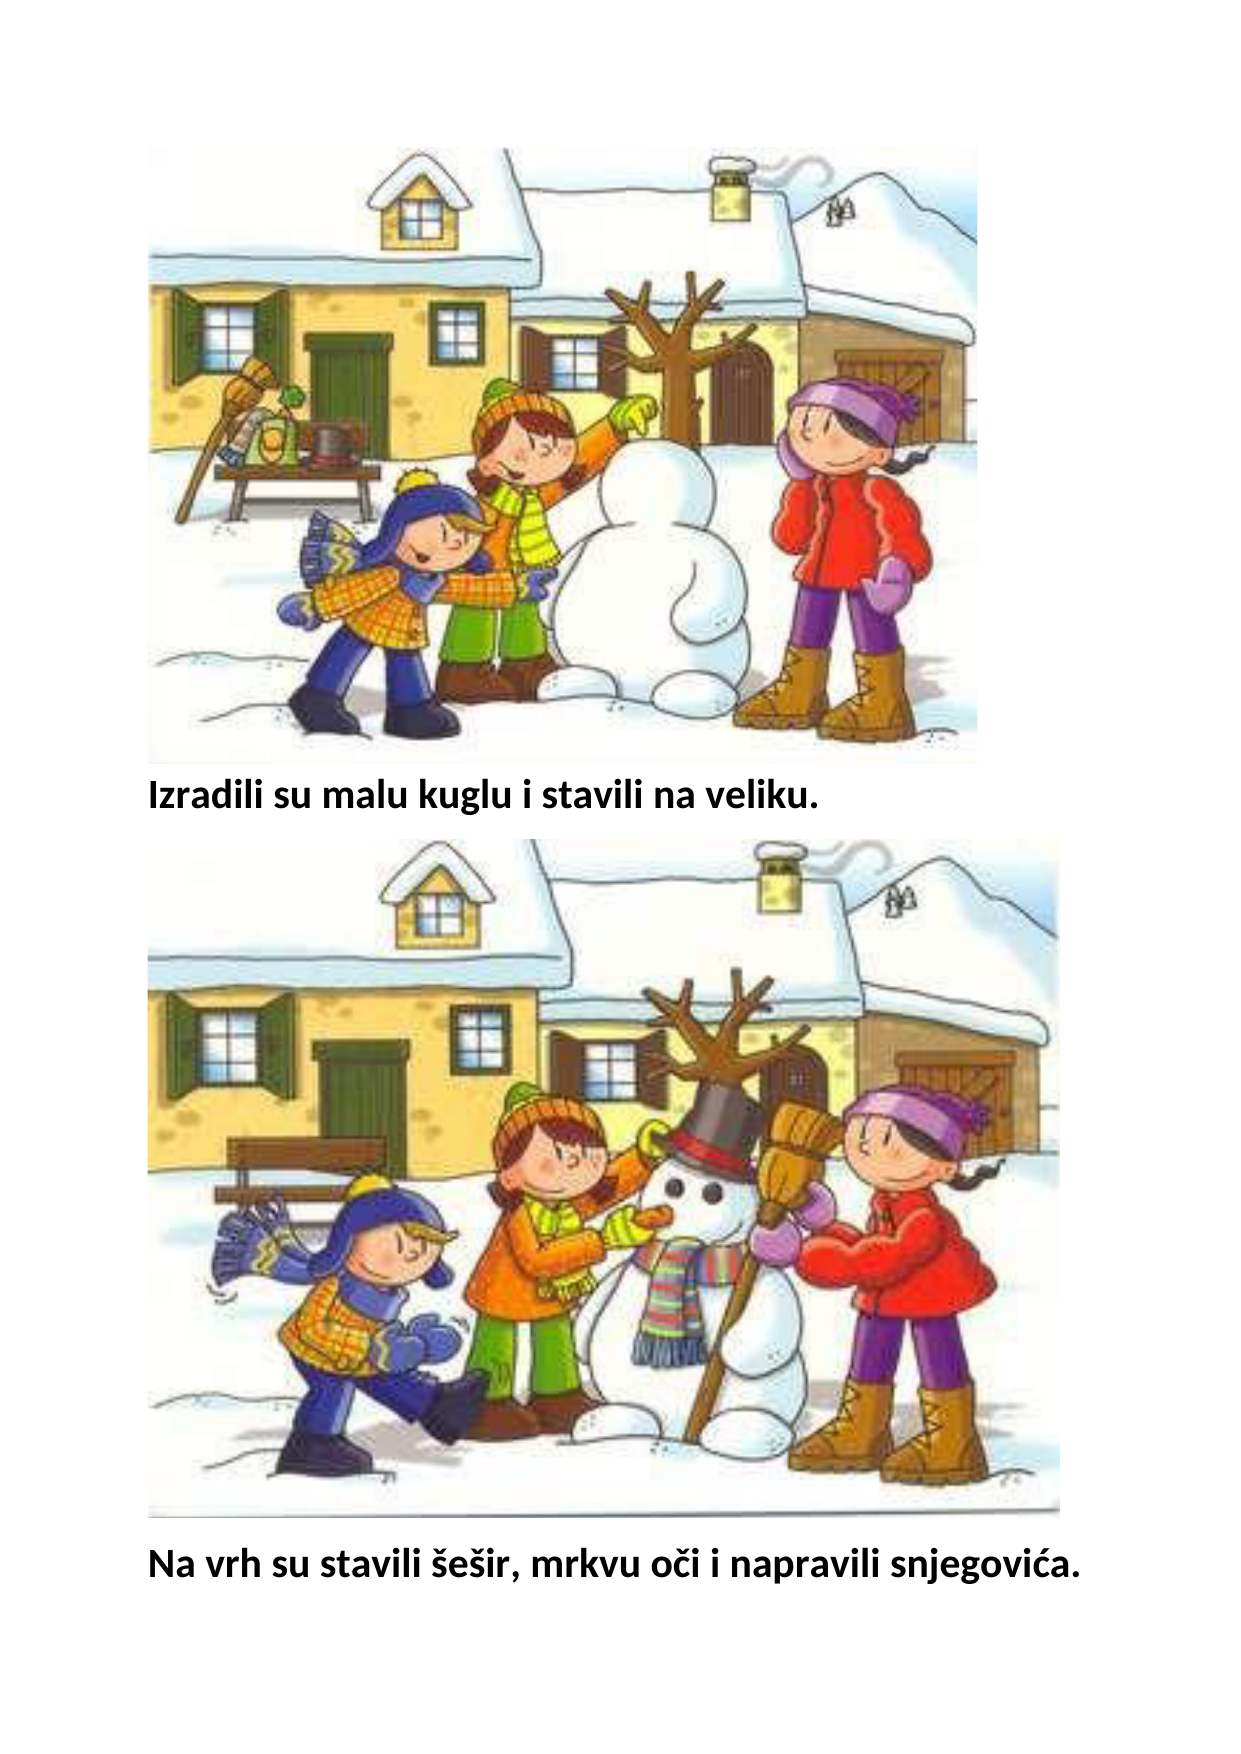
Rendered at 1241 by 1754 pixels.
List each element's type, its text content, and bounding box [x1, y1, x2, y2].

text Na vrh su stavili šešir, mrkvu oči i napravili snjegovića. [148, 1537, 1093, 1587]
text Izradili su malu kuglu i stavili na veliku. [148, 148, 1093, 819]
